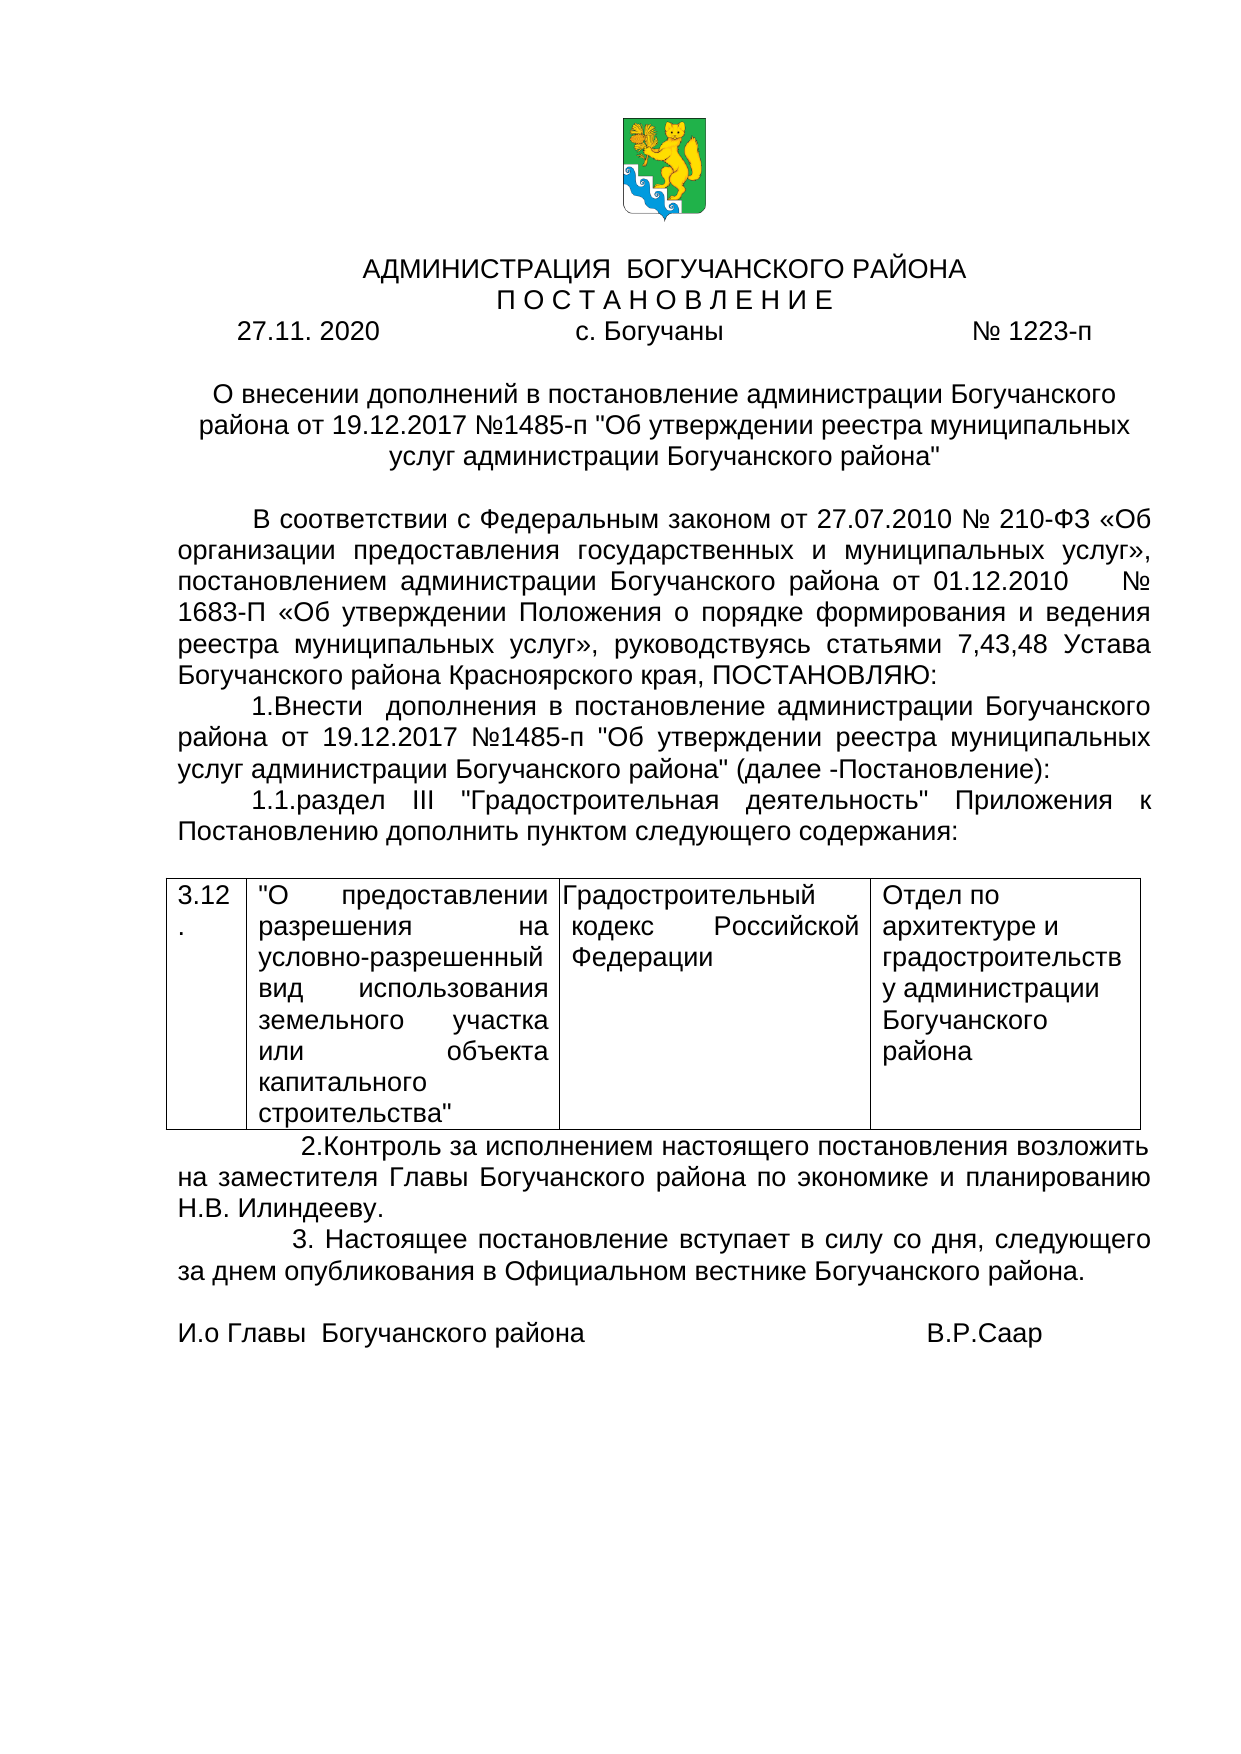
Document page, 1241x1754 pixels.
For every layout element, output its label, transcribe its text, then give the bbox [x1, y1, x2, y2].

table_header Отдел по архитектуре и градостроительству администрации Богучанского района [871, 879, 1140, 1129]
text 1.1.раздел III "Градостроительная деятельность" Приложения к Постановлению дополнить пунктом следующего содержания: [177, 784, 1152, 846]
text В соответствии с Федеральным законом от 27.07.2010 № 210-ФЗ «Об организации предоставления государственных и муниципальных услуг», постановлением администрации Богучанского района от 01.12.2010 № 1683-П «Об утверждении Положения о порядке формирования и ведения реестра муниципальных услуг», руководствуясь статьями 7,43,48 Устава Богучанского района Красноярского края, ПОСТАНОВЛЯЮ: [177, 503, 1152, 690]
text 3. Настоящее постановление вступает в силу со дня, следующего за днем опубликования в Официальном вестнике Богучанского района. [177, 1223, 1152, 1286]
text АДМИНИСТРАЦИЯ БОГУЧАНСКОГО РАЙОНА П О С Т А Н О В Л Е Н И Е [177, 253, 1152, 315]
text 27.11. 2020 с. Богучаны № 1223-п [177, 315, 1152, 346]
table_header Градостроительный кодекс Российской Федерации [560, 879, 870, 1129]
text О внесении дополнений в постановление администрации Богучанского района от 19.12.2017 №1485-п "Об утверждении реестра муниципальных услуг администрации Богучанского района" [177, 378, 1152, 471]
table_header "О предоставлении разрешения на условно-разрешенный вид использования земельного участка или объекта капитального строительства" [247, 879, 559, 1129]
text И.о Главы Богучанского района В.Р.Саар [177, 1317, 1152, 1348]
picture [623, 118, 706, 222]
table_header 3.12. [167, 879, 246, 1129]
text 2.Контроль за исполнением настоящего постановления возложить на заместителя Главы Богучанского района по экономике и планированию Н.В. Илиндееву. [177, 1130, 1152, 1223]
text 1.Внести дополнения в постановление администрации Богучанского района от 19.12.2017 №1485-п "Об утверждении реестра муниципальных услуг администрации Богучанского района" (далее -Постановление): [177, 690, 1152, 784]
